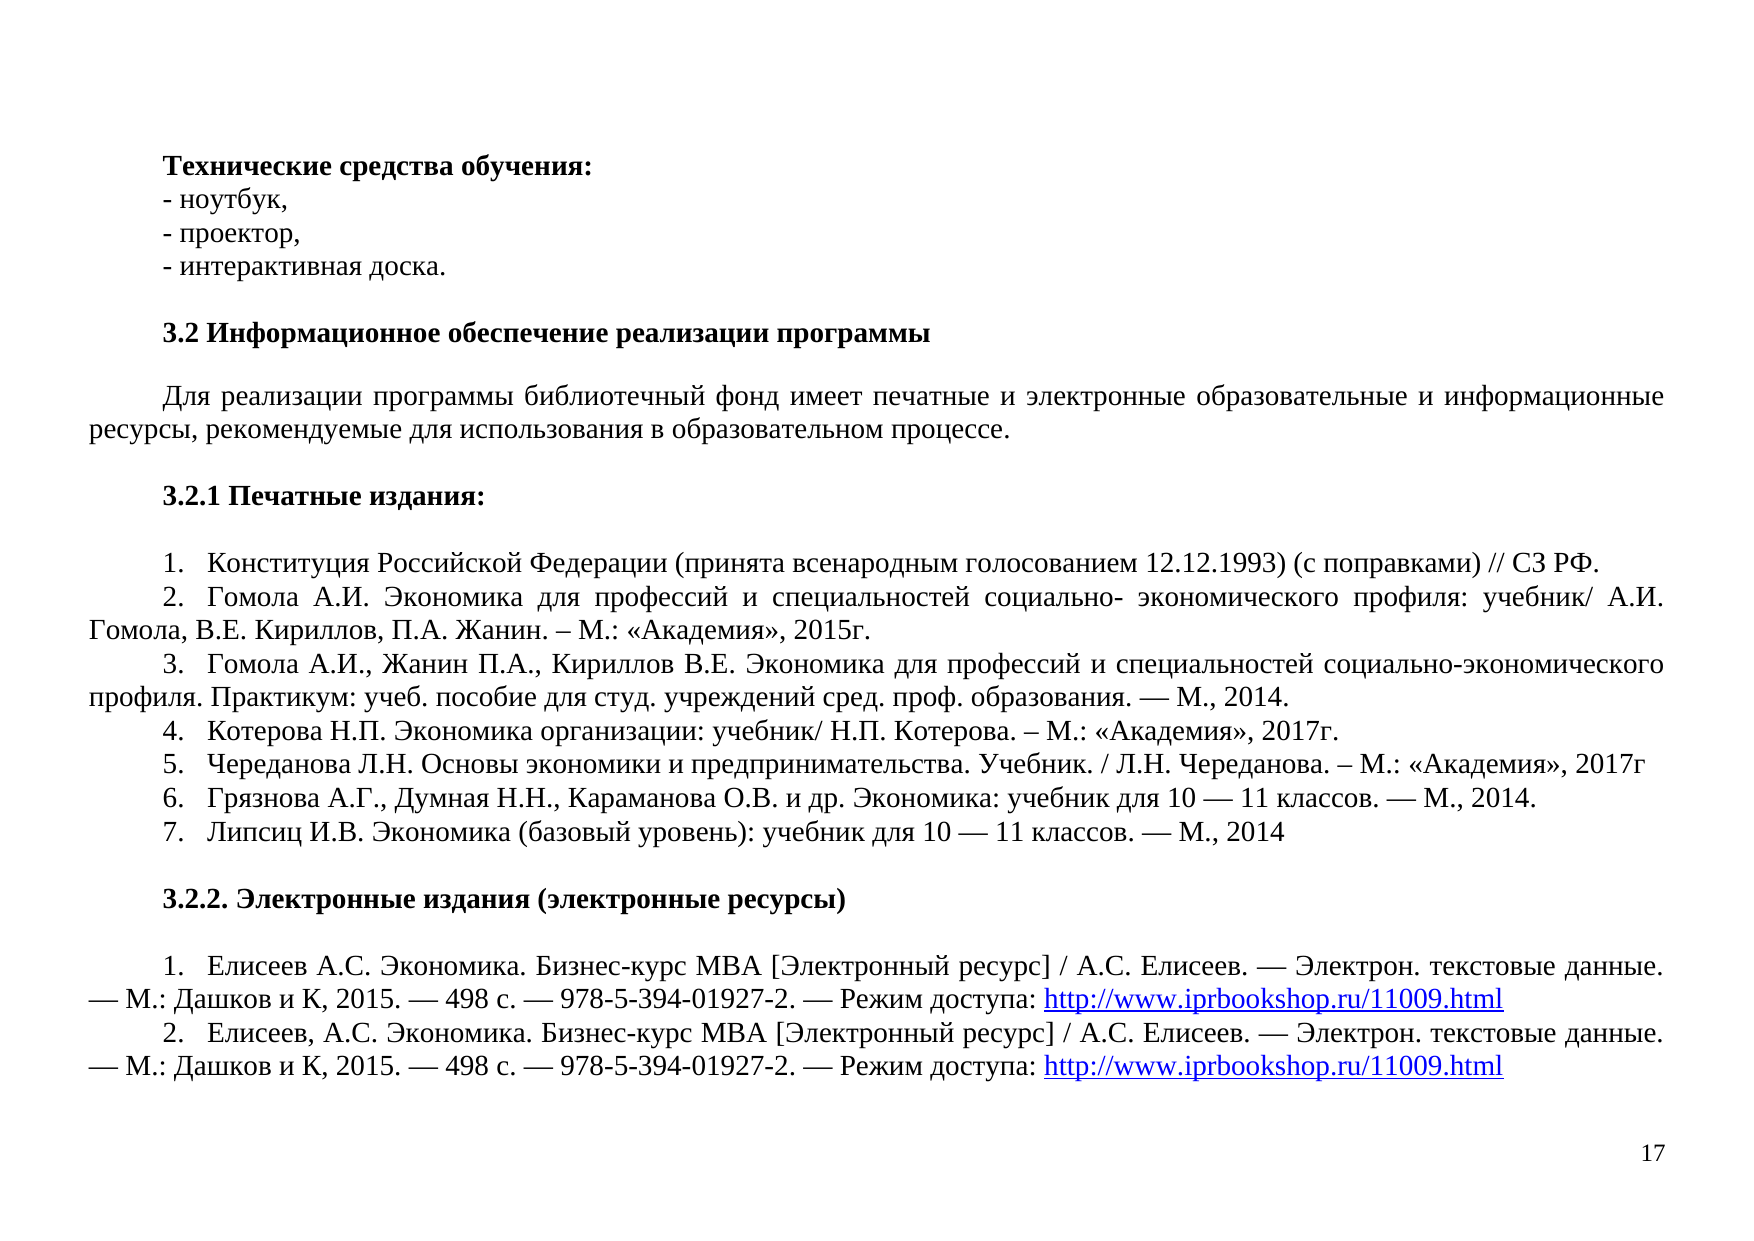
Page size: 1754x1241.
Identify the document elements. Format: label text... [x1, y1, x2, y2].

text - интерактивная доска. [89, 248, 1665, 282]
list Котерова Н.П. Экономика организации: учебник/ Н.П. Котерова. – М.: «Академия», 2017г. [89, 713, 1665, 747]
text Для реализации программы библиотечный фонд имеет печатные и электронные образовательные и информационные ресурсы, рекомендуемые для использования в образовательном процессе. [89, 378, 1665, 445]
list Елисеев А.С. Экономика. Бизнес-курс МВА [Электронный ресурс] / А.С. Елисеев. — Электрон. текстовые данные. — М.: Дашков и К, 2015. — 498 c. — 978-5-394-01927-2. — Режим доступа: http://www.iprbookshop.ru/11009.html [89, 948, 1665, 1015]
text Технические средства обучения: [89, 148, 1665, 181]
list Конституция Российской Федерации (принята всенародным голосованием 12.12.1993) (с поправками) // СЗ РФ. [89, 545, 1665, 579]
text - проектор, [89, 215, 1665, 248]
text - ноутбук, [89, 181, 1665, 215]
list Череданова Л.Н. Основы экономики и предпринимательства. Учебник. / Л.Н. Череданова. – М.: «Академия», 2017г [89, 747, 1665, 780]
list Грязнова А.Г., Думная Н.Н., Караманова О.В. и др. Экономика: учебник для 10 — 11 классов. — М., 2014. [89, 780, 1665, 814]
list Елисеев, А.С. Экономика. Бизнес-курс МВА [Электронный ресурс] / А.С. Елисеев. — Электрон. текстовые данные. — М.: Дашков и К, 2015. — 498 c. — 978-5-394-01927-2. — Режим доступа: http://www.iprbookshop.ru/11009.html [89, 1015, 1665, 1082]
text 3.2 Информационное обеспечение реализации программы [89, 315, 1665, 349]
list Липсиц И.В. Экономика (базовый уровень): учебник для 10 — 11 классов. — М., 2014 [89, 814, 1665, 847]
text 3.2.1 Печатные издания: [89, 478, 1665, 512]
list Гомола А.И. Экономика для профессий и специальностей социально- экономического профиля: учебник/ А.И. Гомола, В.Е. Кириллов, П.А. Жанин. – М.: «Академия», 2015г. [89, 579, 1665, 646]
text 3.2.2. Электронные издания (электронные ресурсы) [89, 881, 1665, 914]
list Гомола А.И., Жанин П.А., Кириллов В.Е. Экономика для профессий и специальностей социально-экономического профиля. Практикум: учеб. пособие для студ. учреждений сред. проф. образования. — М., 2014. [89, 646, 1665, 713]
